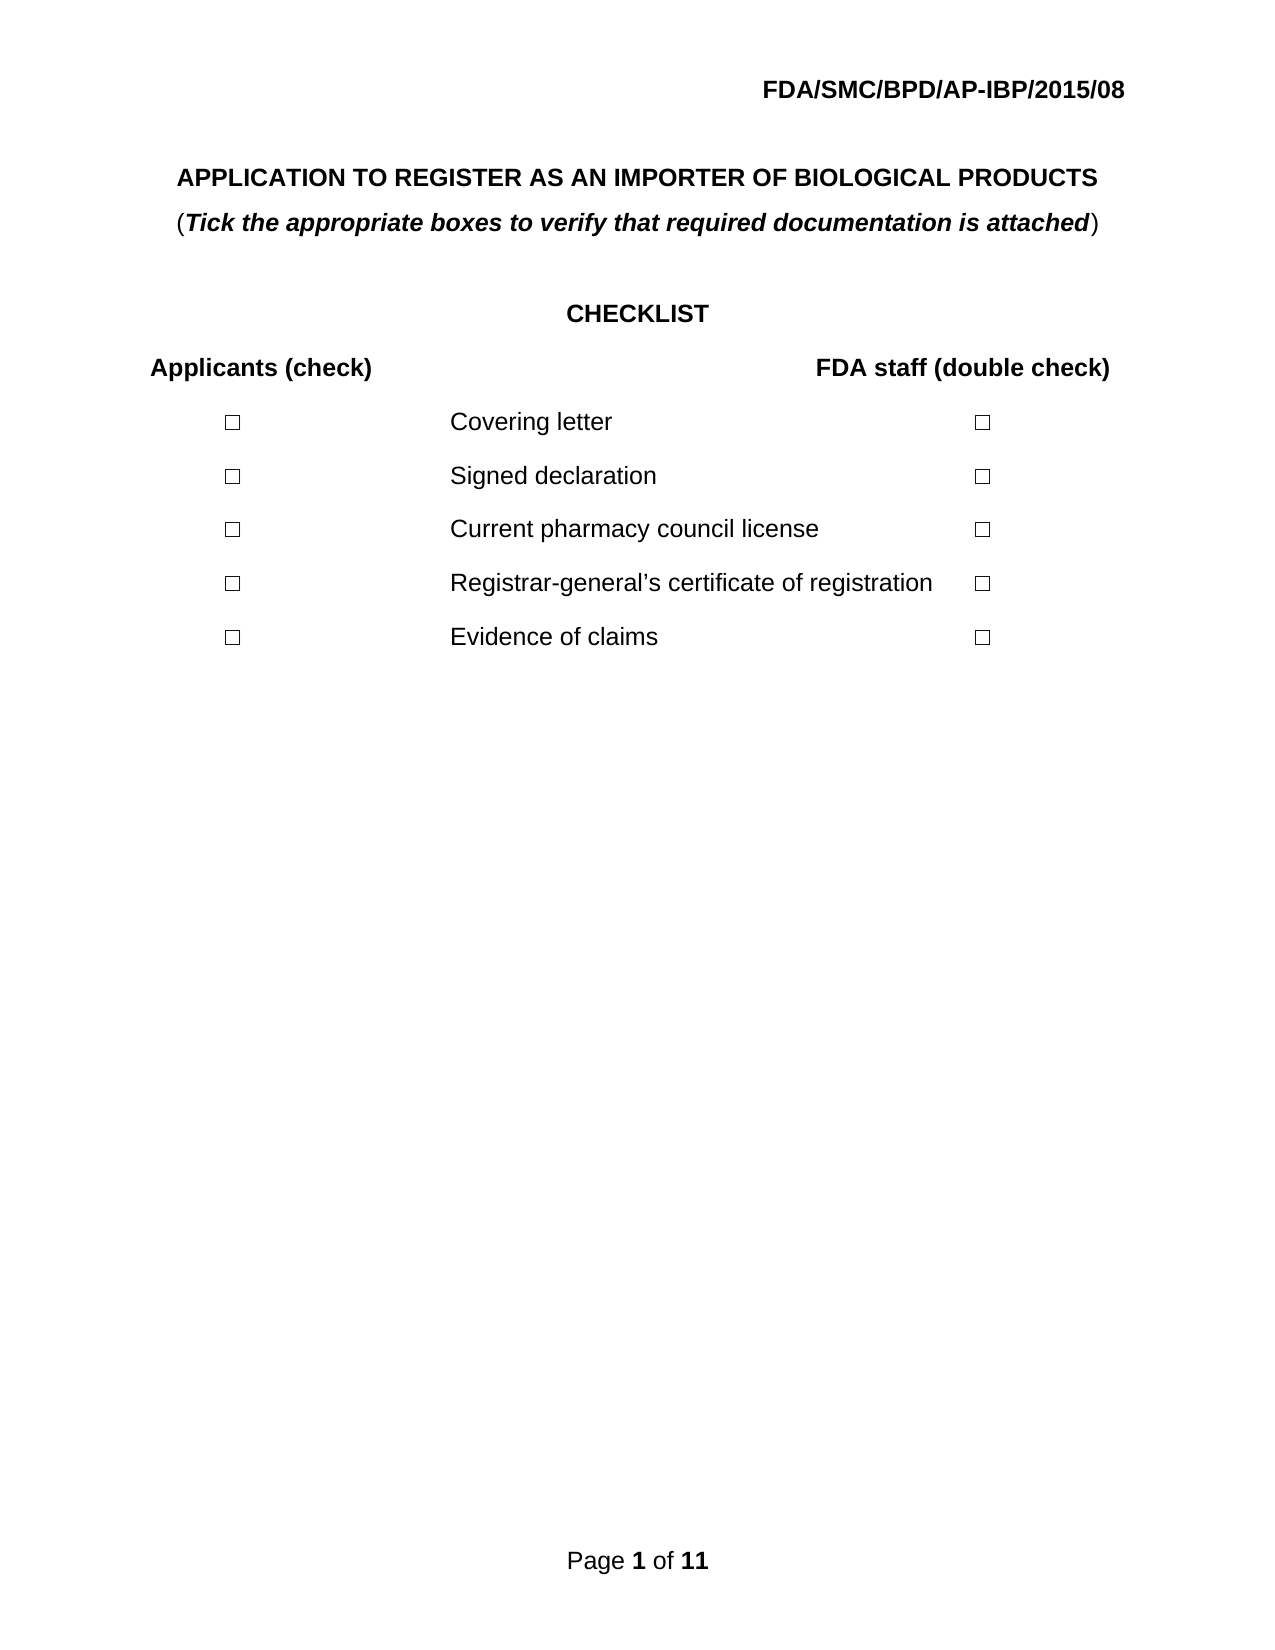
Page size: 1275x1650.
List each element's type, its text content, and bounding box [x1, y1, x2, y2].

text □ Evidence of claims □ [150, 622, 1125, 651]
text □ Signed declaration □ [150, 461, 1125, 489]
text (Tick the appropriate boxes to verify that required documentation is attached) [150, 208, 1125, 237]
text APPLICATION TO REGISTER AS AN IMPORTER OF BIOLOGICAL PRODUCTS [150, 162, 1125, 191]
text □ Current pharmacy council license □ [150, 514, 1125, 543]
text □ Registrar-general’s certificate of registration □ [150, 568, 1125, 597]
text Applicants (check) FDA staff (double check) [150, 353, 1125, 382]
text □ Covering letter □ [150, 407, 1125, 436]
text CHECKLIST [150, 299, 1125, 328]
